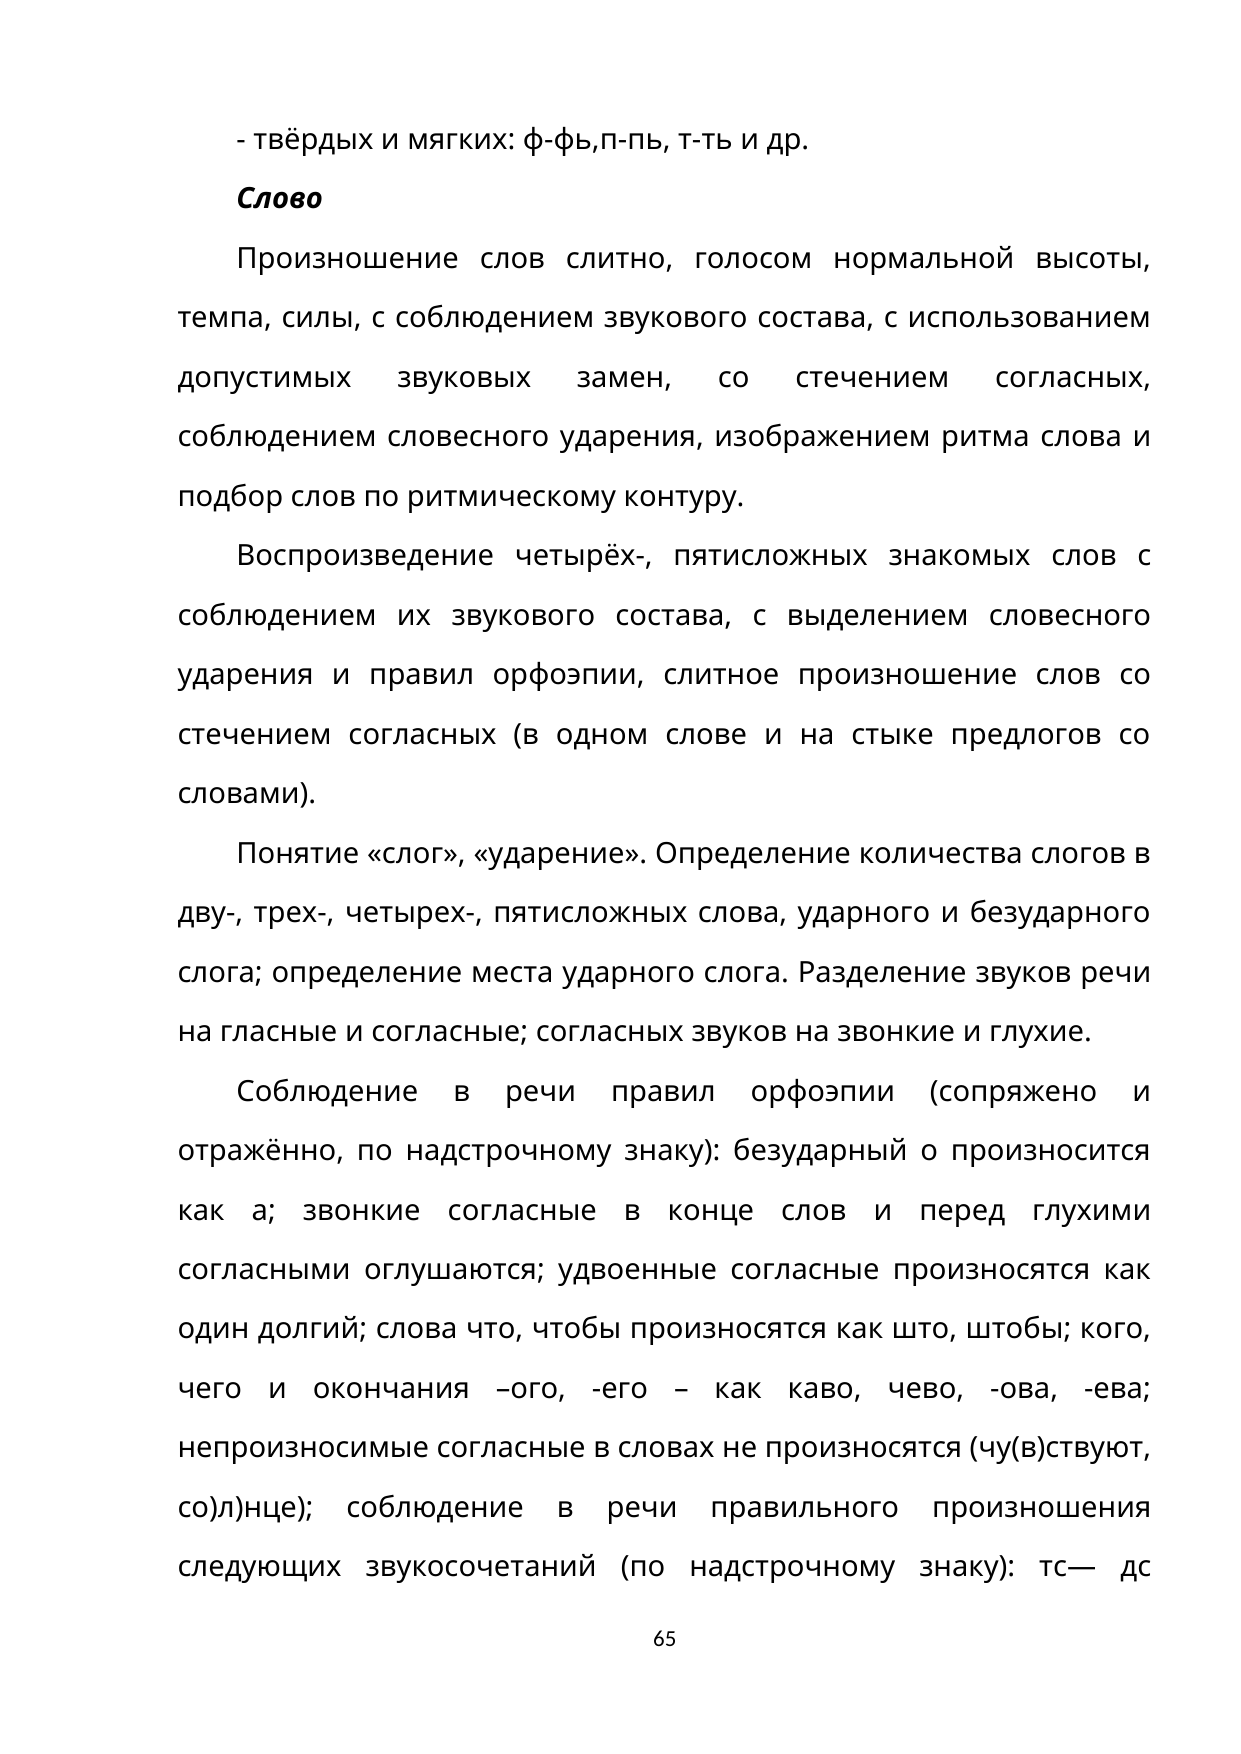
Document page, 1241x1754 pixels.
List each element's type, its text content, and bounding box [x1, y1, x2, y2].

text - твёрдых и мягких: ф-фь,п-пь, т-ть и др. [177, 118, 1152, 158]
text Понятие «слог», «ударение». Определение количества слогов в дву-, трех-, четырех-, пятисложных слова, ударного и безударного слога; определение места ударного слога. Разделение звуков речи на гласные и согласные; согласных звуков на звонкие и глухие. [177, 832, 1152, 1050]
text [177, 1070, 1152, 1585]
text Слово [177, 178, 1152, 217]
text Произношение слов слитно, голосом нормальной высоты, темпа, силы, с соблюдением звукового состава, с использованием допустимых звуковых замен, со стечением согласных, соблюдением словесного ударения, изображением ритма слова и подбор слов по ритмическому контуру. [177, 237, 1152, 515]
text Воспроизведение четырёх-, пятисложных знакомых слов с соблюдением их звукового состава, с выделением словесного ударения и правил орфоэпии, слитное произношение слов со стечением согласных (в одном слове и на стыке предлогов со словами). [177, 534, 1152, 812]
